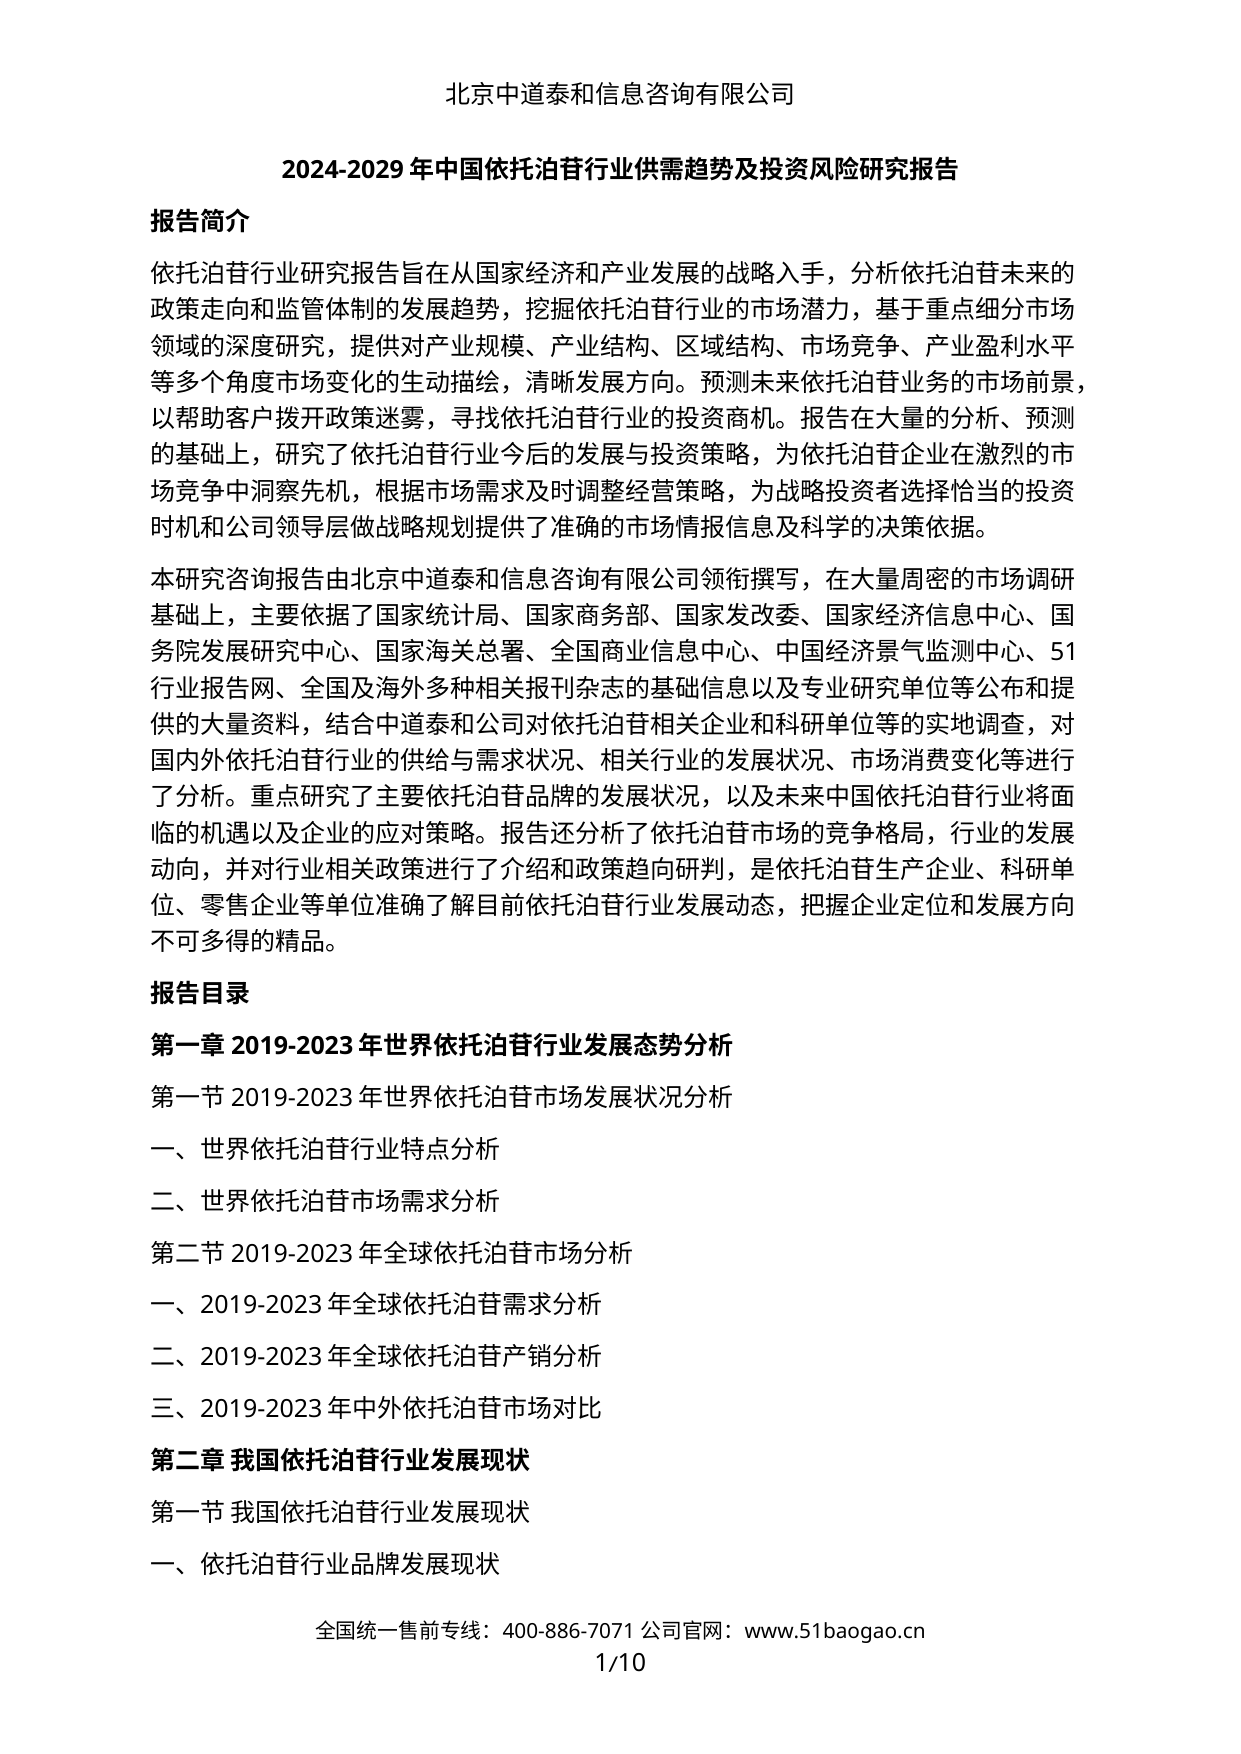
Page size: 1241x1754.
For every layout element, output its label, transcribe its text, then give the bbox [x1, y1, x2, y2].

text 第一章 2019-2023年世界依托泊苷行业发展态势分析 [150, 1026, 1090, 1062]
text 二、世界依托泊苷市场需求分析 [150, 1181, 1090, 1217]
text 本研究咨询报告由北京中道泰和信息咨询有限公司领衔撰写，在大量周密的市场调研基础上，主要依据了国家统计局、国家商务部、国家发改委、国家经济信息中心、国务院发展研究中心、国家海关总署、全国商业信息中心、中国经济景气监测中心、51行业报告网、全国及海外多种相关报刊杂志的基础信息以及专业研究单位等公布和提供的大量资料，结合中道泰和公司对依托泊苷相关企业和科研单位等的实地调查，对国内外依托泊苷行业的供给与需求状况、相关行业的发展状况、市场消费变化等进行了分析。重点研究了主要依托泊苷品牌的发展状况，以及未来中国依托泊苷行业将面临的机遇以及企业的应对策略。报告还分析了依托泊苷市场的竞争格局，行业的发展动向，并对行业相关政策进行了介绍和政策趋向研判，是依托泊苷生产企业、科研单位、零售企业等单位准确了解目前依托泊苷行业发展动态，把握企业定位和发展方向不可多得的精品。 [150, 559, 1090, 958]
text 依托泊苷行业研究报告旨在从国家经济和产业发展的战略入手，分析依托泊苷未来的政策走向和监管体制的发展趋势，挖掘依托泊苷行业的市场潜力，基于重点细分市场领域的深度研究，提供对产业规模、产业结构、区域结构、市场竞争、产业盈利水平等多个角度市场变化的生动描绘，清晰发展方向。预测未来依托泊苷业务的市场前景，以帮助客户拨开政策迷雾，寻找依托泊苷行业的投资商机。报告在大量的分析、预测的基础上，研究了依托泊苷行业今后的发展与投资策略，为依托泊苷企业在激烈的市场竞争中洞察先机，根据市场需求及时调整经营策略，为战略投资者选择恰当的投资时机和公司领导层做战略规划提供了准确的市场情报信息及科学的决策依据。 [150, 254, 1090, 544]
text 报告目录 [150, 974, 1090, 1010]
text 一、依托泊苷行业品牌发展现状 [150, 1544, 1090, 1581]
text 第一节 2019-2023年世界依托泊苷市场发展状况分析 [150, 1077, 1090, 1114]
text 一、2019-2023年全球依托泊苷需求分析 [150, 1285, 1090, 1321]
text 第二节 2019-2023年全球依托泊苷市场分析 [150, 1233, 1090, 1269]
text 第二章 我国依托泊苷行业发展现状 [150, 1441, 1090, 1477]
text 2024-2029年中国依托泊苷行业供需趋势及投资风险研究报告 [150, 150, 1090, 186]
text 报告简介 [150, 202, 1090, 238]
text 第一节 我国依托泊苷行业发展现状 [150, 1492, 1090, 1529]
text 一、世界依托泊苷行业特点分析 [150, 1129, 1090, 1166]
text 二、2019-2023年全球依托泊苷产销分析 [150, 1337, 1090, 1373]
text 三、2019-2023年中外依托泊苷市场对比 [150, 1389, 1090, 1425]
